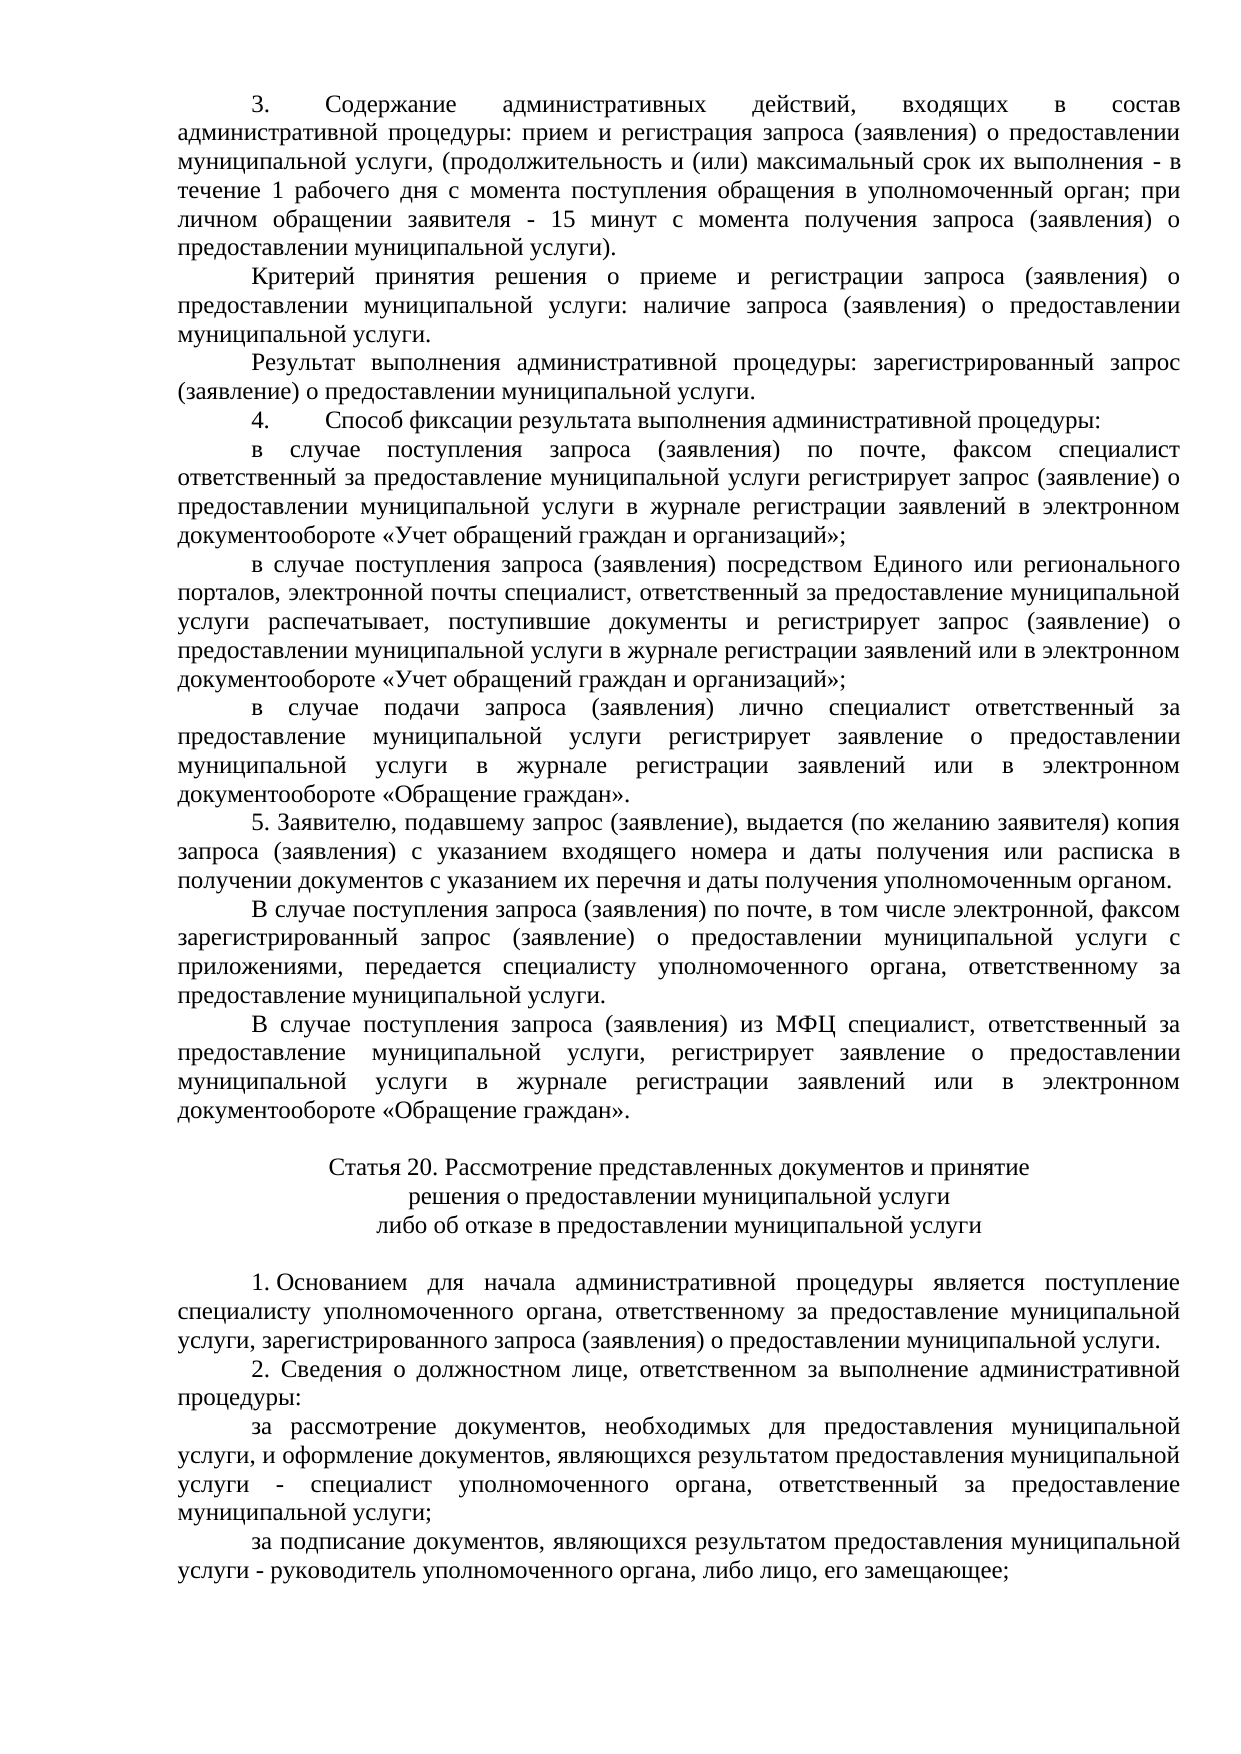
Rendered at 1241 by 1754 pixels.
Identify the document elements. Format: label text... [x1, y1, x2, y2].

text В случае поступления запроса (заявления) по почте, в том числе электронной, факсом зарегистрированный запрос (заявление) о предоставлении муниципальной услуги с приложениями, передается специалисту уполномоченного органа, ответственному за предоставление муниципальной услуги. [177, 894, 1181, 1009]
text Результат выполнения административной процедуры: зарегистрированный запрос (заявление) о предоставлении муниципальной услуги. [177, 347, 1181, 405]
list Способ фиксации результата выполнения административной процедуры: [177, 405, 1181, 434]
text Статья 20. Рассмотрение представленных документов и принятие решения о предоставлении муниципальной услуги либо об отказе в предоставлении муниципальной услуги [177, 1152, 1181, 1239]
text за подписание документов, являющихся результатом предоставления муниципальной услуги - руководитель уполномоченного органа, либо лицо, его замещающее; [177, 1526, 1181, 1584]
text Критерий принятия решения о приеме и регистрации запроса (заявления) о предоставлении муниципальной услуги: наличие запроса (заявления) о предоставлении муниципальной услуги. [177, 261, 1181, 347]
text 5. Заявителю, подавшему запрос (заявление), выдается (по желанию заявителя) копия запроса (заявления) с указанием входящего номера и даты получения или расписка в получении документов с указанием их перечня и даты получения уполномоченным органом. [177, 807, 1181, 894]
text за рассмотрение документов, необходимых для предоставления муниципальной услуги, и оформление документов, являющихся результатом предоставления муниципальной услуги - специалист уполномоченного органа, ответственный за предоставление муниципальной услуги; [177, 1411, 1181, 1526]
text 1. Основанием для начала административной процедуры является поступление специалисту уполномоченного органа, ответственному за предоставление муниципальной услуги, зарегистрированного запроса (заявления) о предоставлении муниципальной услуги. [177, 1267, 1181, 1354]
text В случае поступления запроса (заявления) из МФЦ специалист, ответственный за предоставление муниципальной услуги, регистрирует заявление о предоставлении муниципальной услуги в журнале регистрации заявлений или в электронном документообороте «Обращение граждан». [177, 1009, 1181, 1124]
text в случае подачи запроса (заявления) лично специалист ответственный за предоставление муниципальной услуги регистрирует заявление о предоставлении муниципальной услуги в журнале регистрации заявлений или в электронном документообороте «Обращение граждан». [177, 692, 1181, 807]
list Содержание административных действий, входящих в состав административной процедуры: прием и регистрация запроса (заявления) о предоставлении муниципальной услуги, (продолжительность и (или) максимальный срок их выполнения - в течение 1 рабочего дня с момента поступления обращения в уполномоченный орган; при личном обращении заявителя - 15 минут с момента получения запроса (заявления) о предоставлении муниципальной услуги). [177, 89, 1181, 261]
text в случае поступления запроса (заявления) посредством Единого или регионального порталов, электронной почты специалист, ответственный за предоставление муниципальной услуги распечатывает, поступившие документы и регистрирует запрос (заявление) о предоставлении муниципальной услуги в журнале регистрации заявлений или в электронном документообороте «Учет обращений граждан и организаций»; [177, 549, 1181, 692]
text в случае поступления запроса (заявления) по почте, факсом специалист ответственный за предоставление муниципальной услуги регистрирует запрос (заявление) о предоставлении муниципальной услуги в журнале регистрации заявлений в электронном документообороте «Учет обращений граждан и организаций»; [177, 434, 1181, 549]
text 2. Сведения о должностном лице, ответственном за выполнение административной процедуры: [177, 1354, 1181, 1411]
